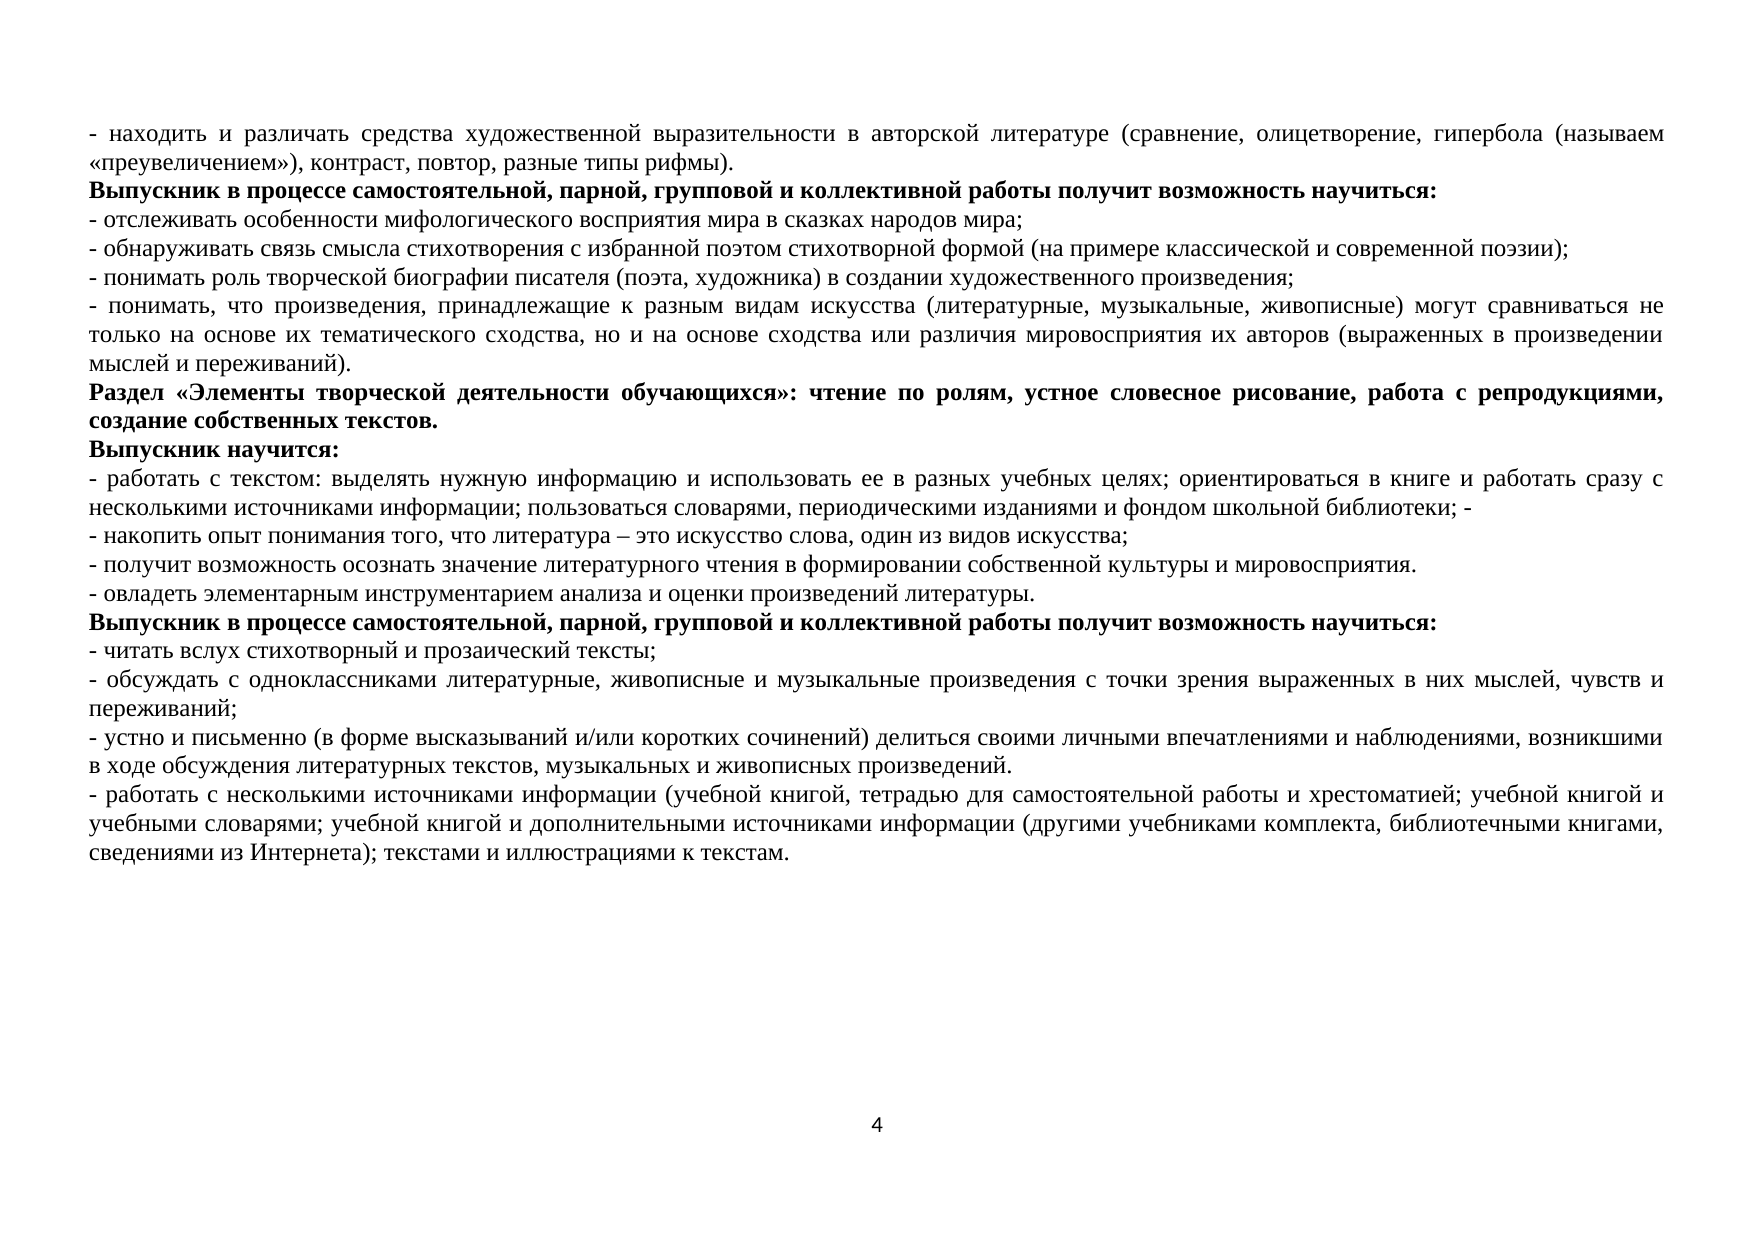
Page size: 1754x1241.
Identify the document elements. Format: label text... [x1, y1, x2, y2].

list - работать с текстом: выделять нужную информацию и использовать ее в разных учебных целях; ориентироваться в книге и работать сразу с несколькими источниками информации; пользоваться словарями, периодическими изданиями и фондом школьной библиотеки; - [89, 463, 1665, 521]
list - овладеть элементарным инструментарием анализа и оценки произведений литературы. [89, 578, 1665, 607]
list - устно и письменно (в форме высказываний и/или коротких сочинений) делиться своими личными впечатлениями и наблюдениями, возникшими в ходе обсуждения литературных текстов, музыкальных и живописных произведений. [89, 722, 1665, 779]
text Раздел «Элементы творческой деятельности обучающихся»: чтение по ролям, устное словесное рисование, работа с репродукциями, создание собственных текстов. [89, 377, 1665, 434]
list - находить и различать средства художественной выразительности в авторской литературе (сравнение, олицетворение, гипербола (называем «преувеличением»), контраст, повтор, разные типы рифмы). [89, 118, 1665, 176]
list - накопить опыт понимания того, что литература – это искусство слова, один из видов искусства; [89, 521, 1665, 549]
list - понимать, что произведения, принадлежащие к разным видам искусства (литературные, музыкальные, живописные) могут сравниваться не только на основе их тематического сходства, но и на основе сходства или различия мировосприятия их авторов (выраженных в произведении мыслей и переживаний). [89, 291, 1665, 377]
list - понимать роль творческой биографии писателя (поэта, художника) в создании художественного произведения; [89, 262, 1665, 291]
text Выпускник в процессе самостоятельной, парной, групповой и коллективной работы получит возможность научиться: [89, 176, 1665, 204]
text Выпускник научится: [89, 434, 1665, 463]
list - читать вслух стихотворный и прозаический тексты; [89, 636, 1665, 664]
text Выпускник в процессе самостоятельной, парной, групповой и коллективной работы получит возможность научиться: [89, 607, 1665, 636]
list - отслеживать особенности мифологического восприятия мира в сказках народов мира; [89, 204, 1665, 233]
list - получит возможность осознать значение литературного чтения в формировании собственной культуры и мировосприятия. [89, 549, 1665, 578]
list - работать с несколькими источниками информации (учебной книгой, тетрадью для самостоятельной работы и хрестоматией; учебной книгой и учебными словарями; учебной книгой и дополнительными источниками информации (другими учебниками комплекта, библиотечными книгами, сведениями из Интернета); текстами и иллюстрациями к текстам. [89, 779, 1665, 866]
list - обсуждать с одноклассниками литературные, живописные и музыкальные произведения с точки зрения выраженных в них мыслей, чувств и переживаний; [89, 664, 1665, 722]
list - обнаруживать связь смысла стихотворения с избранной поэтом стихотворной формой (на примере классической и современной поэзии); [89, 233, 1665, 262]
